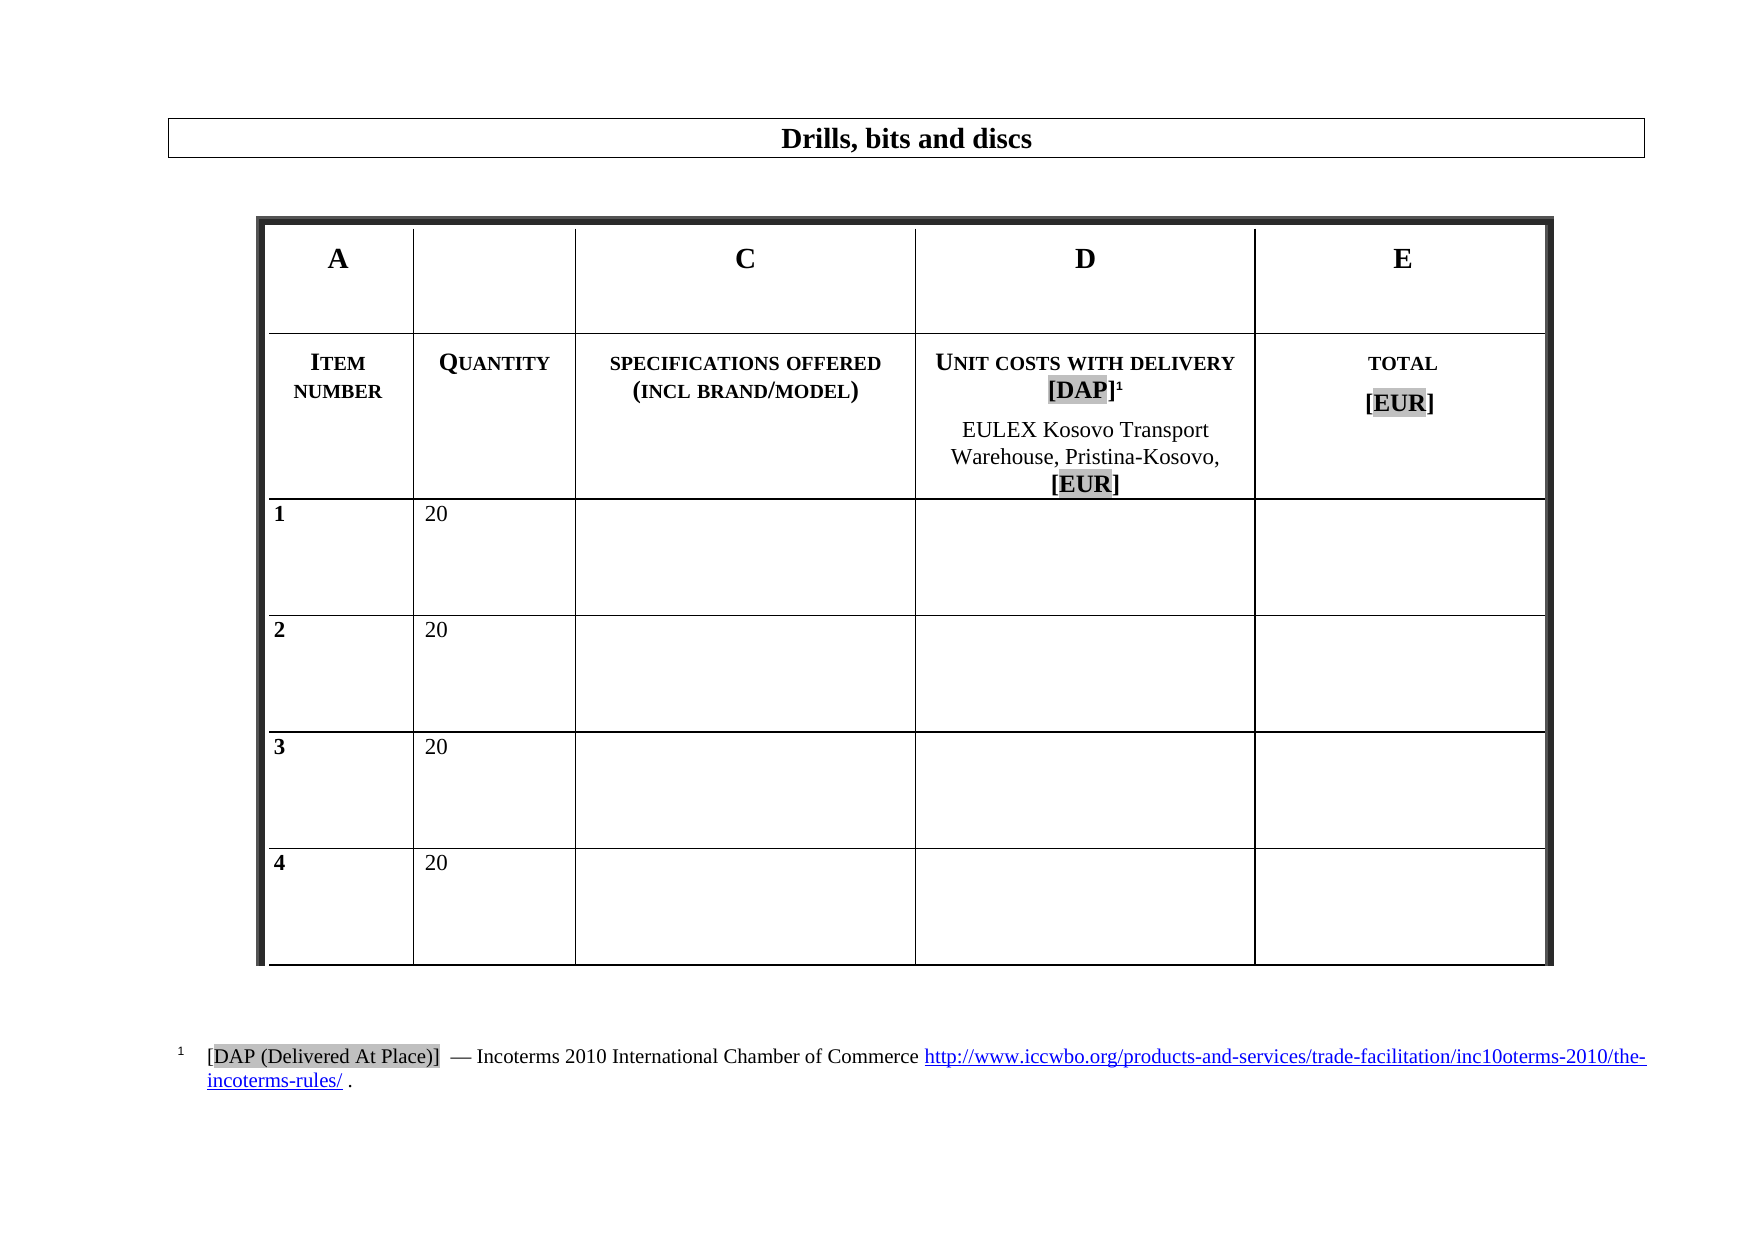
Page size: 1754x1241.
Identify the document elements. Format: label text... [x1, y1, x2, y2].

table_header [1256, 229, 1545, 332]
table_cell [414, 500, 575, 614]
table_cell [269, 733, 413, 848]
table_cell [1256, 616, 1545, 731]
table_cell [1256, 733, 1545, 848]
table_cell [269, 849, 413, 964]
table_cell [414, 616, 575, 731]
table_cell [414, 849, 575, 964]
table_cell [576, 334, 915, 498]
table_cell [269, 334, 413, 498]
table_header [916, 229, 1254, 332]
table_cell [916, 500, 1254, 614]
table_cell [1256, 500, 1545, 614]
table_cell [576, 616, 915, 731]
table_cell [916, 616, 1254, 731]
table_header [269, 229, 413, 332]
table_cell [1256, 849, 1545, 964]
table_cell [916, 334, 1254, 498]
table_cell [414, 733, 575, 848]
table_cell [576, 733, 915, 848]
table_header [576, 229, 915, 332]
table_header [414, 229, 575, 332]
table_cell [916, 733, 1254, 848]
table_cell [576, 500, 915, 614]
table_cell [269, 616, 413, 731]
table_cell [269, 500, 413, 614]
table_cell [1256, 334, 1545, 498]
text Drills, bits and discs [169, 119, 1644, 157]
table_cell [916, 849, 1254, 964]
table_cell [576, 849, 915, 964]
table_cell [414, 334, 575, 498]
